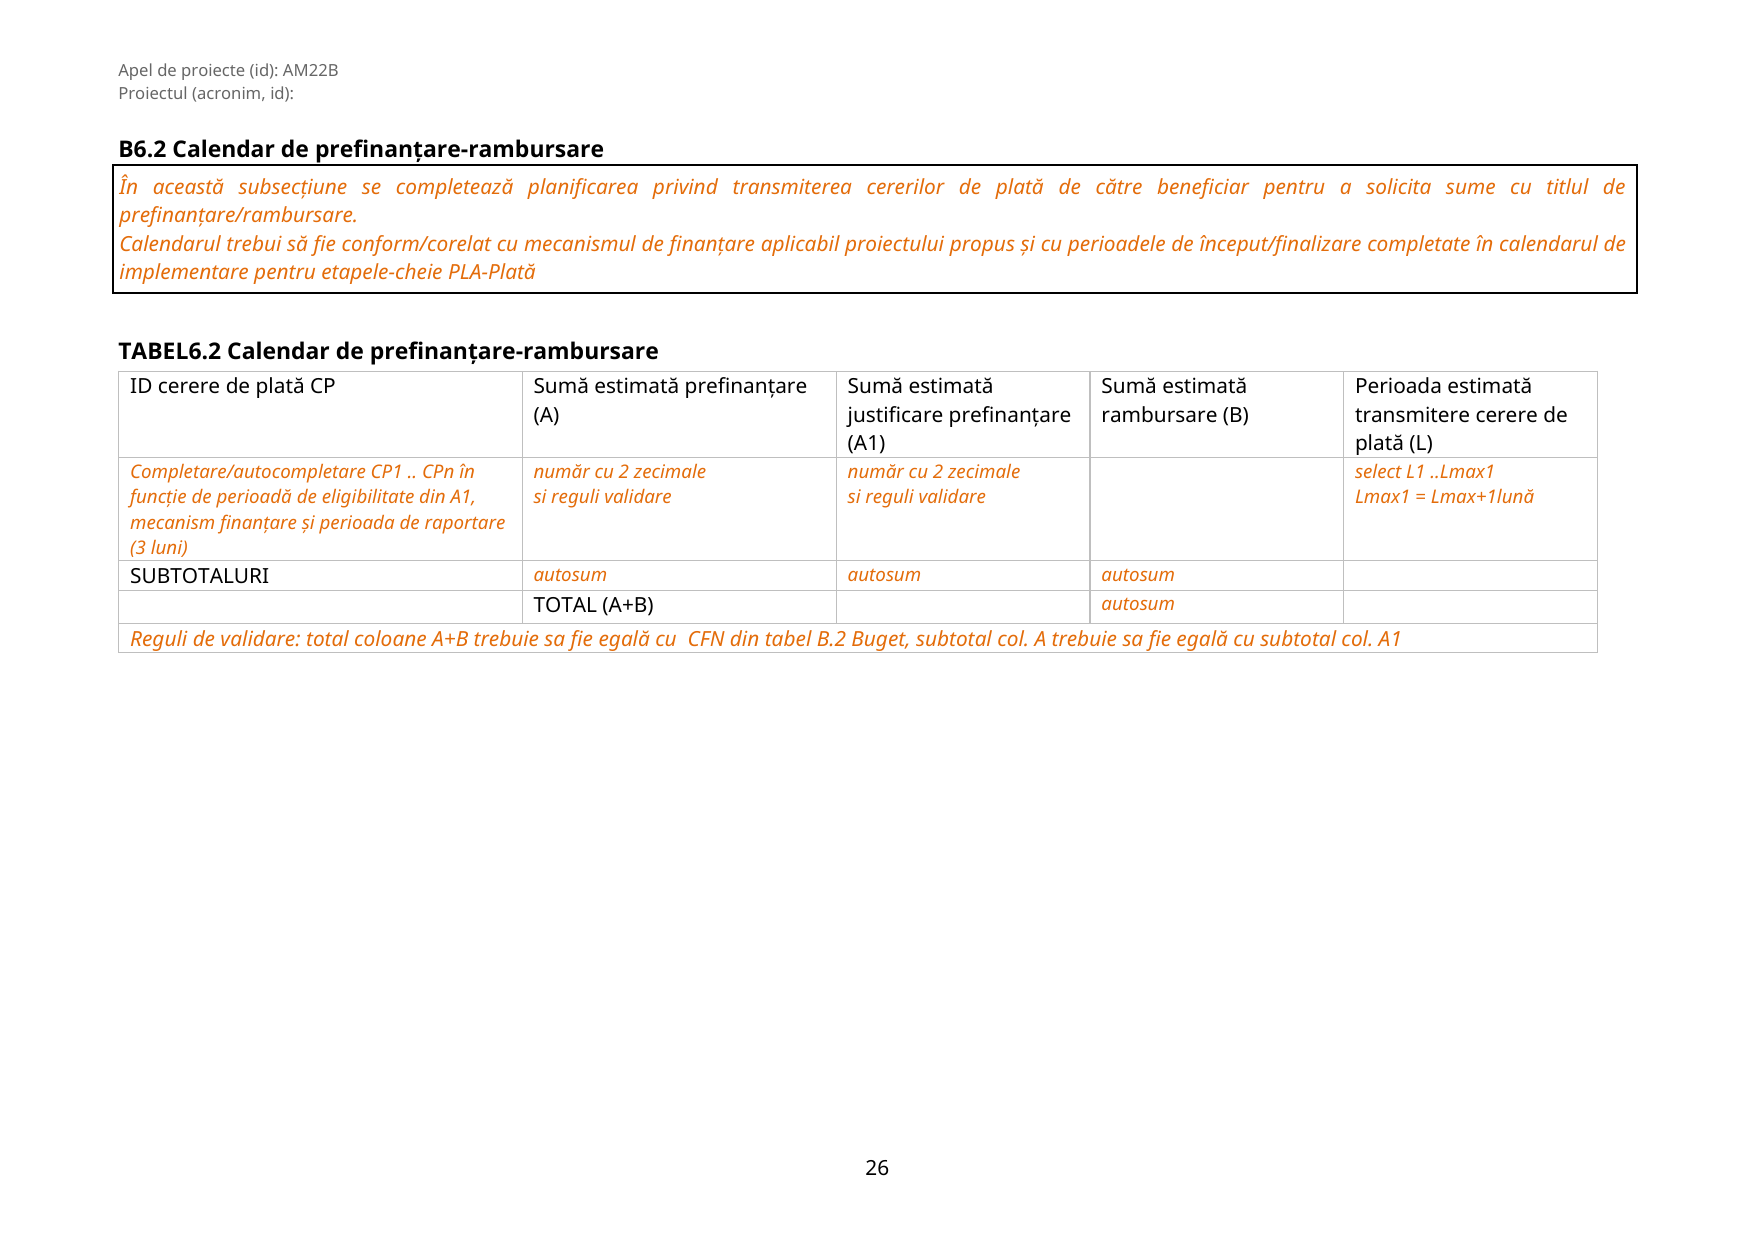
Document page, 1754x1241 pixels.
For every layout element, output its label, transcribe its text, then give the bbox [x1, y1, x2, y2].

table_header Sumă estimată prefinanțare (A) [523, 372, 836, 457]
table_header Sumă estimată rambursare (B) [1091, 372, 1343, 457]
table_cell [837, 591, 1089, 623]
table_cell număr cu 2 zecimale si reguli validare [837, 458, 1089, 560]
table_cell autosum [1091, 591, 1343, 623]
table_cell autosum [523, 561, 836, 589]
table_cell SUBTOTALURI [119, 561, 522, 589]
table_cell select L1 ..Lmax1 Lmax1 = Lmax+1lună [1344, 458, 1597, 560]
table_cell [1091, 458, 1343, 560]
subtitle B6.2 Calendar de prefinanțare-rambursare [118, 133, 1636, 164]
table_header Perioada estimată transmitere cerere de plată (L) [1344, 372, 1597, 457]
table_cell TOTAL (A+B) [523, 591, 836, 623]
table_cell număr cu 2 zecimale si reguli validare [523, 458, 836, 560]
table_cell [119, 591, 522, 623]
table_cell [1344, 561, 1597, 589]
table_cell [1344, 591, 1597, 623]
subtitle TABEL6.2 Calendar de prefinanțare-rambursare [118, 335, 1636, 366]
table_header ID cerere de plată CP [119, 372, 522, 457]
table_header În această subsecțiune se completează planificarea privind transmiterea cererilor de plată de către beneficiar pentru a solicita sume cu titlul de prefinanțare/rambursare. Calendarul trebui să fie conform/corelat cu mecanismul de finanțare aplicabil proiectului propus și cu perioadele de început/finalizare completate în calendarul de implementare pentru etapele-cheie PLA-Plată [114, 166, 1636, 292]
table_cell autosum [837, 561, 1089, 589]
table_header Sumă estimată justificare prefinanțare (A1) [837, 372, 1089, 457]
table_cell Reguli de validare: total coloane A+B trebuie sa fie egală cu CFN din tabel B.2 Buget, subtotal col. A trebuie sa fie egală cu subtotal col. A1 [119, 624, 1597, 652]
table_cell Completare/autocompletare CP1 .. CPn în funcție de perioadă de eligibilitate din A1, mecanism finanțare și perioada de raportare (3 luni) [119, 458, 522, 560]
table_cell autosum [1091, 561, 1343, 589]
